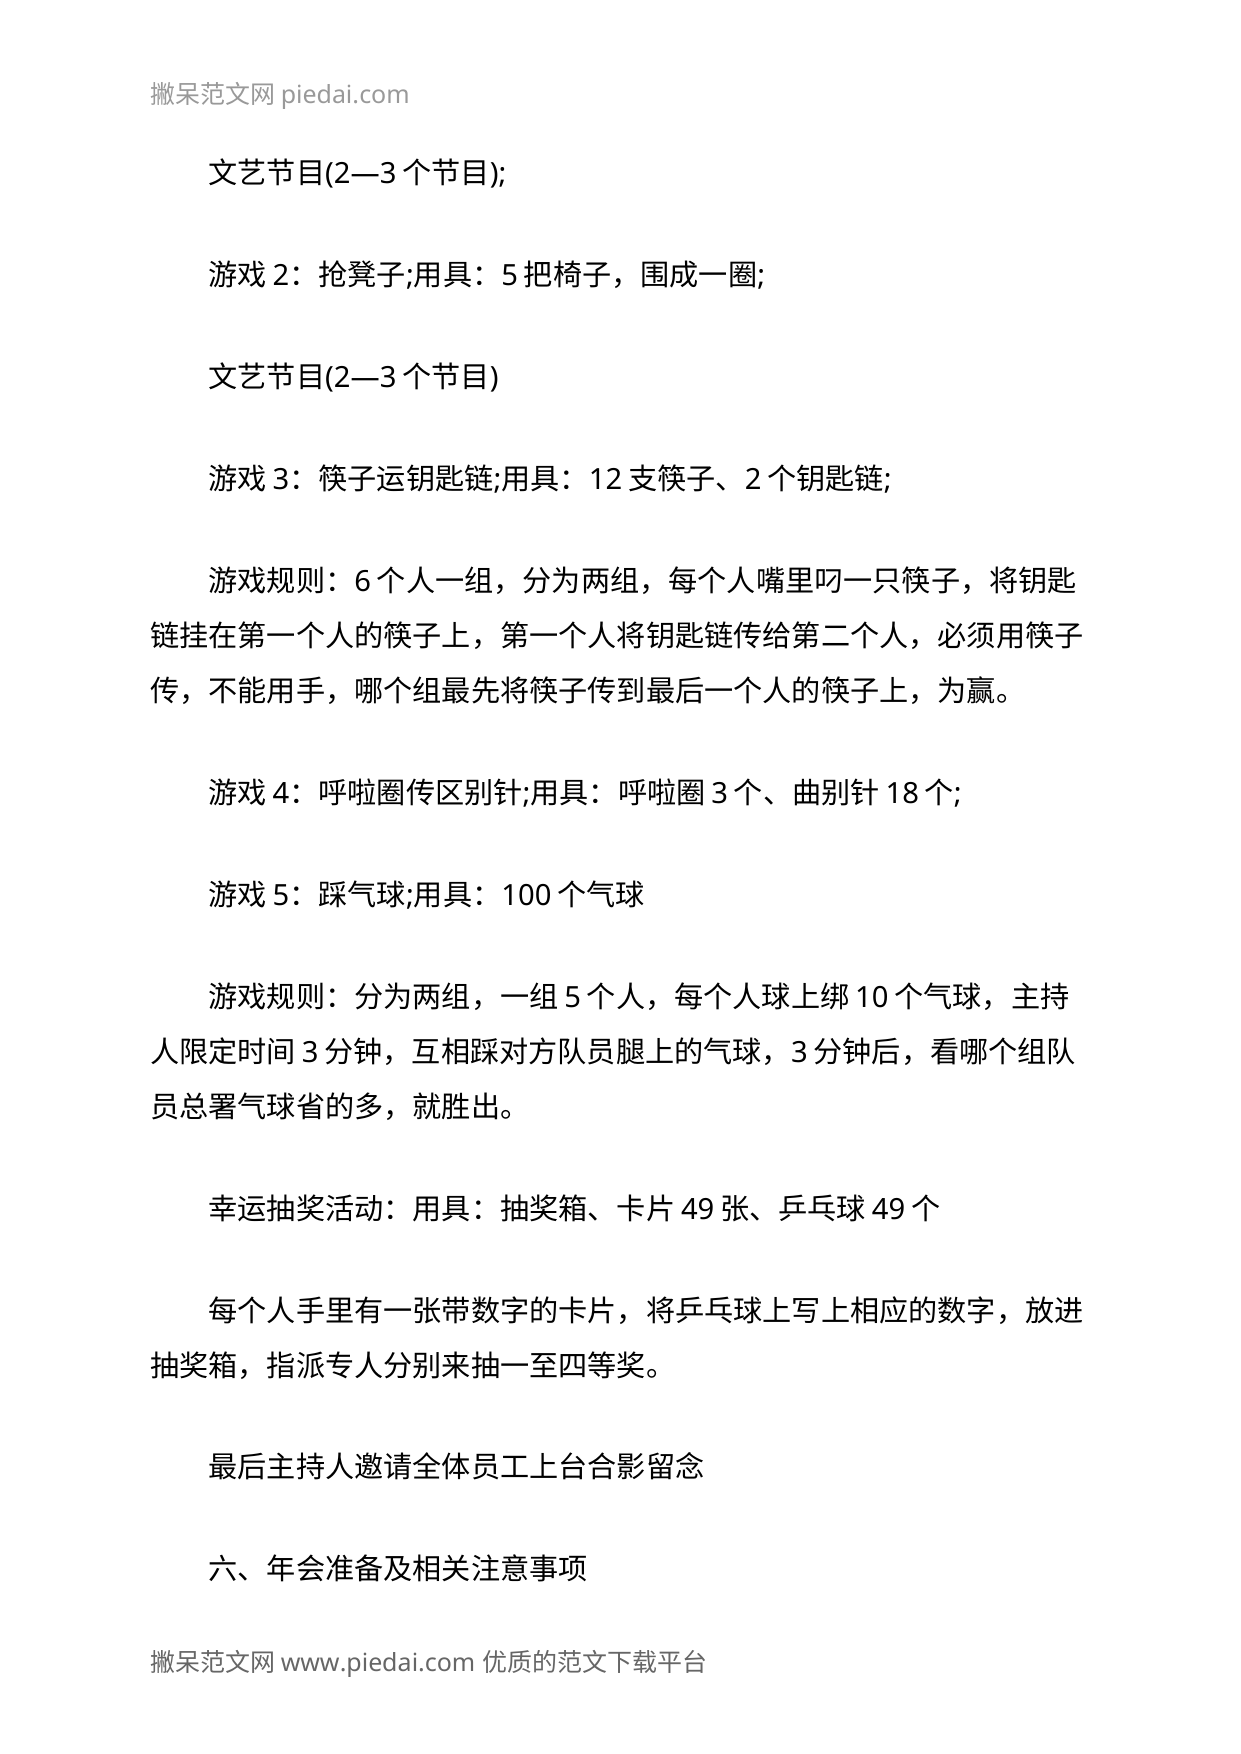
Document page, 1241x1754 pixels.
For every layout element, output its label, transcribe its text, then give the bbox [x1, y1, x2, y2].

text 幸运抽奖活动：用具：抽奖箱、卡片49张、乒乓球49个 [150, 1185, 1090, 1228]
text 游戏5：踩气球;用具：100个气球 [150, 872, 1090, 914]
text 六、年会准备及相关注意事项 [150, 1546, 1090, 1588]
text 游戏3：筷子运钥匙链;用具：12支筷子、2个钥匙链; [150, 456, 1090, 498]
text 游戏规则：分为两组，一组5个人，每个人球上绑10个气球，主持人限定时间3分钟，互相踩对方队员腿上的气球，3分钟后，看哪个组队员总署气球省的多，就胜出。 [150, 973, 1090, 1126]
text 文艺节目(2—3个节目); [150, 150, 1090, 192]
text 游戏2：抢凳子;用具：5把椅子，围成一圈; [150, 252, 1090, 294]
text 每个人手里有一张带数字的卡片，将乒乓球上写上相应的数字，放进抽奖箱，指派专人分别来抽一至四等奖。 [150, 1287, 1090, 1384]
text 游戏规则：6个人一组，分为两组，每个人嘴里叼一只筷子，将钥匙链挂在第一个人的筷子上，第一个人将钥匙链传给第二个人，必须用筷子传，不能用手，哪个组最先将筷子传到最后一个人的筷子上，为赢。 [150, 558, 1090, 710]
text 最后主持人邀请全体员工上台合影留念 [150, 1444, 1090, 1486]
text 文艺节目(2—3个节目) [150, 354, 1090, 396]
text 游戏4：呼啦圈传区别针;用具：呼啦圈3个、曲别针18个; [150, 769, 1090, 812]
